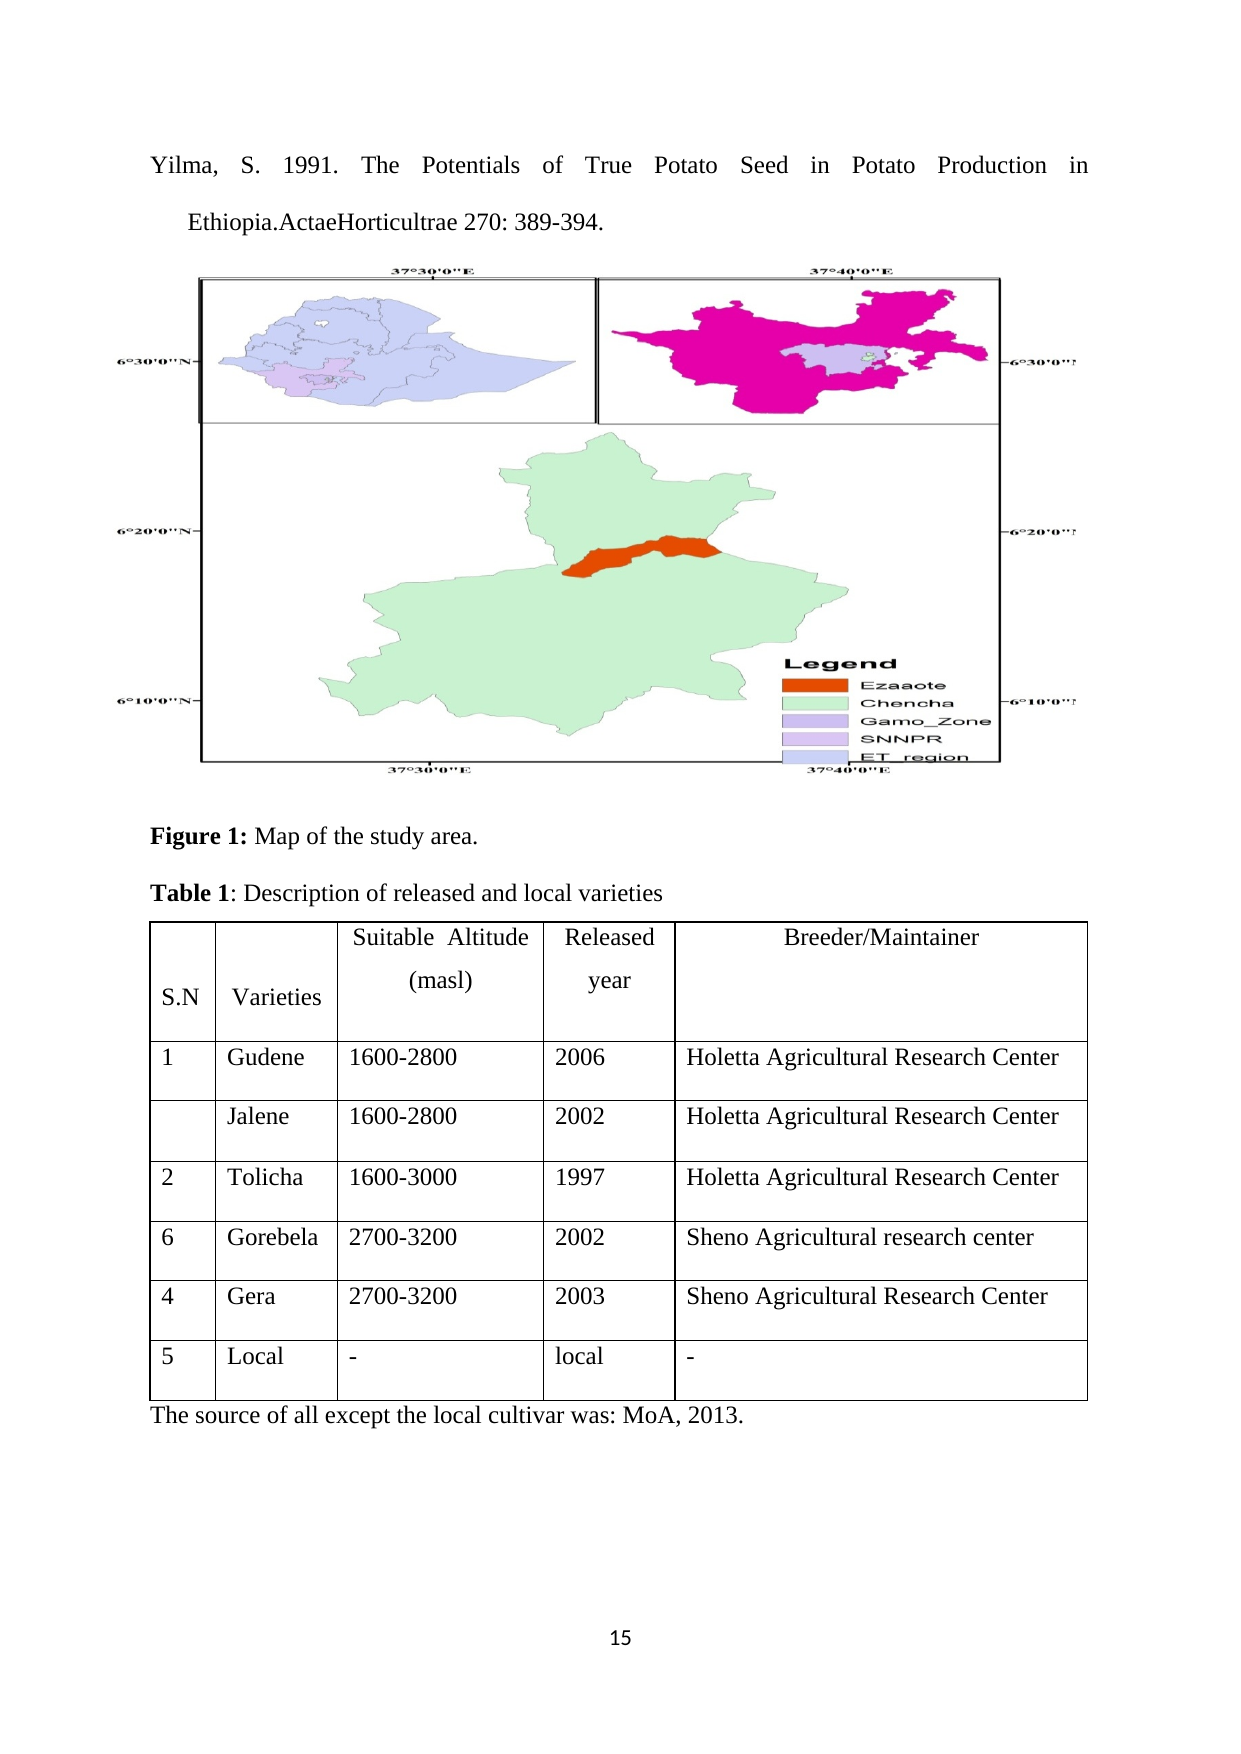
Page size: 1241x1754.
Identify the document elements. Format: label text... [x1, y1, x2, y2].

table_cell 1997 [544, 1162, 674, 1221]
table_cell Holetta Agricultural Research Center [676, 1042, 1087, 1100]
table_cell 1600-2800 [338, 1101, 543, 1161]
picture [101, 264, 1076, 775]
table_cell Holetta Agricultural Research Center [676, 1162, 1087, 1221]
table_cell Sheno Agricultural Research Center [676, 1281, 1087, 1340]
table_cell 2002 [544, 1101, 674, 1161]
table_cell - [676, 1341, 1087, 1399]
table_header Released year [544, 923, 674, 1041]
table_cell 6 [151, 1222, 215, 1280]
table_cell 4 [151, 1281, 215, 1340]
table_cell 1600-3000 [338, 1162, 543, 1221]
table_cell 1600-2800 [338, 1042, 543, 1100]
table_cell Gorebela [216, 1222, 337, 1280]
table_cell Holetta Agricultural Research Center [676, 1101, 1087, 1161]
table_header Breeder/Maintainer [676, 923, 1087, 1041]
table_cell 2002 [544, 1222, 674, 1280]
table_cell local [544, 1341, 674, 1399]
table_cell 5 [151, 1341, 215, 1399]
table_cell 2006 [544, 1042, 674, 1100]
table_cell Gera [216, 1281, 337, 1340]
table_cell Jalene [216, 1101, 337, 1161]
text Table 1: Description of released and local varieties [150, 878, 1090, 907]
table_cell 2700-3200 [338, 1222, 543, 1280]
table_cell Local [216, 1341, 337, 1399]
table_cell [151, 1101, 215, 1161]
table_header Suitable Altitude (masl) [338, 923, 543, 1041]
table_header Varieties [216, 923, 337, 1041]
text Yilma, S. 1991. The Potentials of True Potato Seed in Potato Production in Ethiopia.ActaeHorticultrae 270: 389-394. [150, 150, 1090, 236]
text Figure 1: Map of the study area. [150, 821, 1090, 849]
table_cell 1 [151, 1042, 215, 1100]
table_header S.N [151, 923, 215, 1041]
table_cell Gudene [216, 1042, 337, 1100]
table_cell 2 [151, 1162, 215, 1221]
table_cell - [338, 1341, 543, 1399]
table_cell Sheno Agricultural research center [676, 1222, 1087, 1280]
text The source of all except the local cultivar was: MoA, 2013. [150, 1401, 1090, 1429]
table_cell 2003 [544, 1281, 674, 1340]
table_cell 2700-3200 [338, 1281, 543, 1340]
table_cell Tolicha [216, 1162, 337, 1221]
